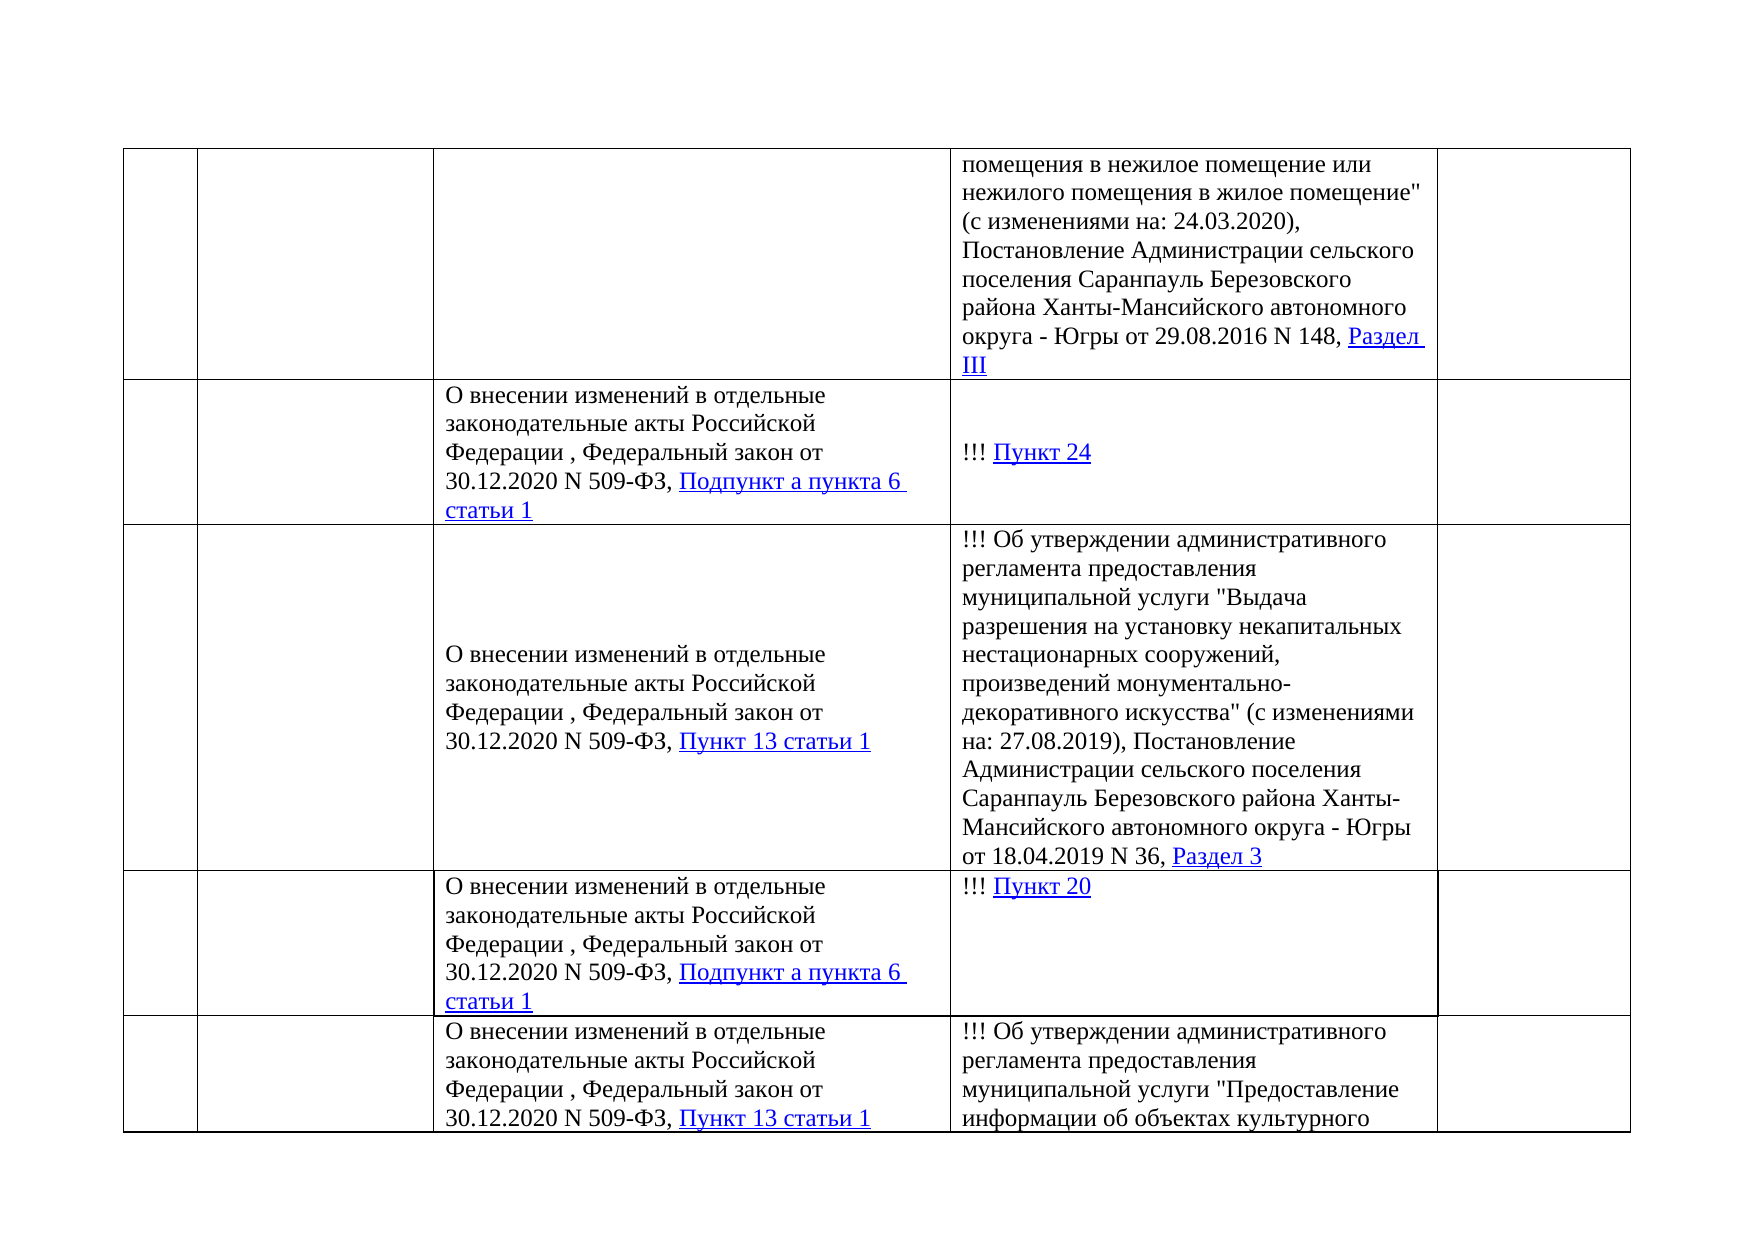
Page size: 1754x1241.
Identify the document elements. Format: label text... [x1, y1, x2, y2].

table_cell !!! Пункт 20 [951, 871, 1437, 1015]
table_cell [951, 149, 1437, 379]
table_cell [1438, 525, 1630, 869]
table_cell [198, 1016, 433, 1131]
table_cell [434, 1017, 950, 1131]
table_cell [951, 1017, 1437, 1131]
table_cell [124, 380, 197, 523]
table_cell О внесении изменений в отдельные законодательные акты Российской Федерации , Федеральный закон от 30.12.2020 N 509-ФЗ, Пункт 13 статьи 1 [434, 525, 950, 869]
table_cell [124, 871, 197, 1015]
table_cell О внесении изменений в отдельные законодательные акты Российской Федерации , Федеральный закон от 30.12.2020 N 509-ФЗ, Подпункт а пункта 6 статьи 1 [435, 871, 950, 1015]
table_cell [198, 380, 433, 523]
table_cell [198, 871, 433, 1015]
table_cell [1438, 380, 1630, 523]
table_cell [124, 149, 197, 379]
table_cell [1438, 1016, 1630, 1131]
table_cell [198, 525, 433, 869]
table_cell !!! Об утверждении административного регламента предоставления муниципальной услуги "Выдача разрешения на установку некапитальных нестационарных сооружений, произведений монументально-декоративного искусства" (с изменениями на: 27.08.2019), Постановление Администрации сельского поселения Саранпауль Березовского района Ханты-Мансийского автономного округа - Югры от 18.04.2019 N 36, Раздел 3 [951, 525, 1437, 869]
table_cell !!! Пункт 24 [951, 380, 1437, 523]
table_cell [434, 149, 950, 379]
table_cell [124, 525, 197, 869]
table_cell [124, 1016, 197, 1131]
table_cell [1438, 149, 1630, 379]
table_cell [198, 149, 433, 379]
table_cell О внесении изменений в отдельные законодательные акты Российской Федерации , Федеральный закон от 30.12.2020 N 509-ФЗ, Подпункт а пункта 6 статьи 1 [434, 380, 950, 523]
table_cell [1439, 871, 1630, 1015]
